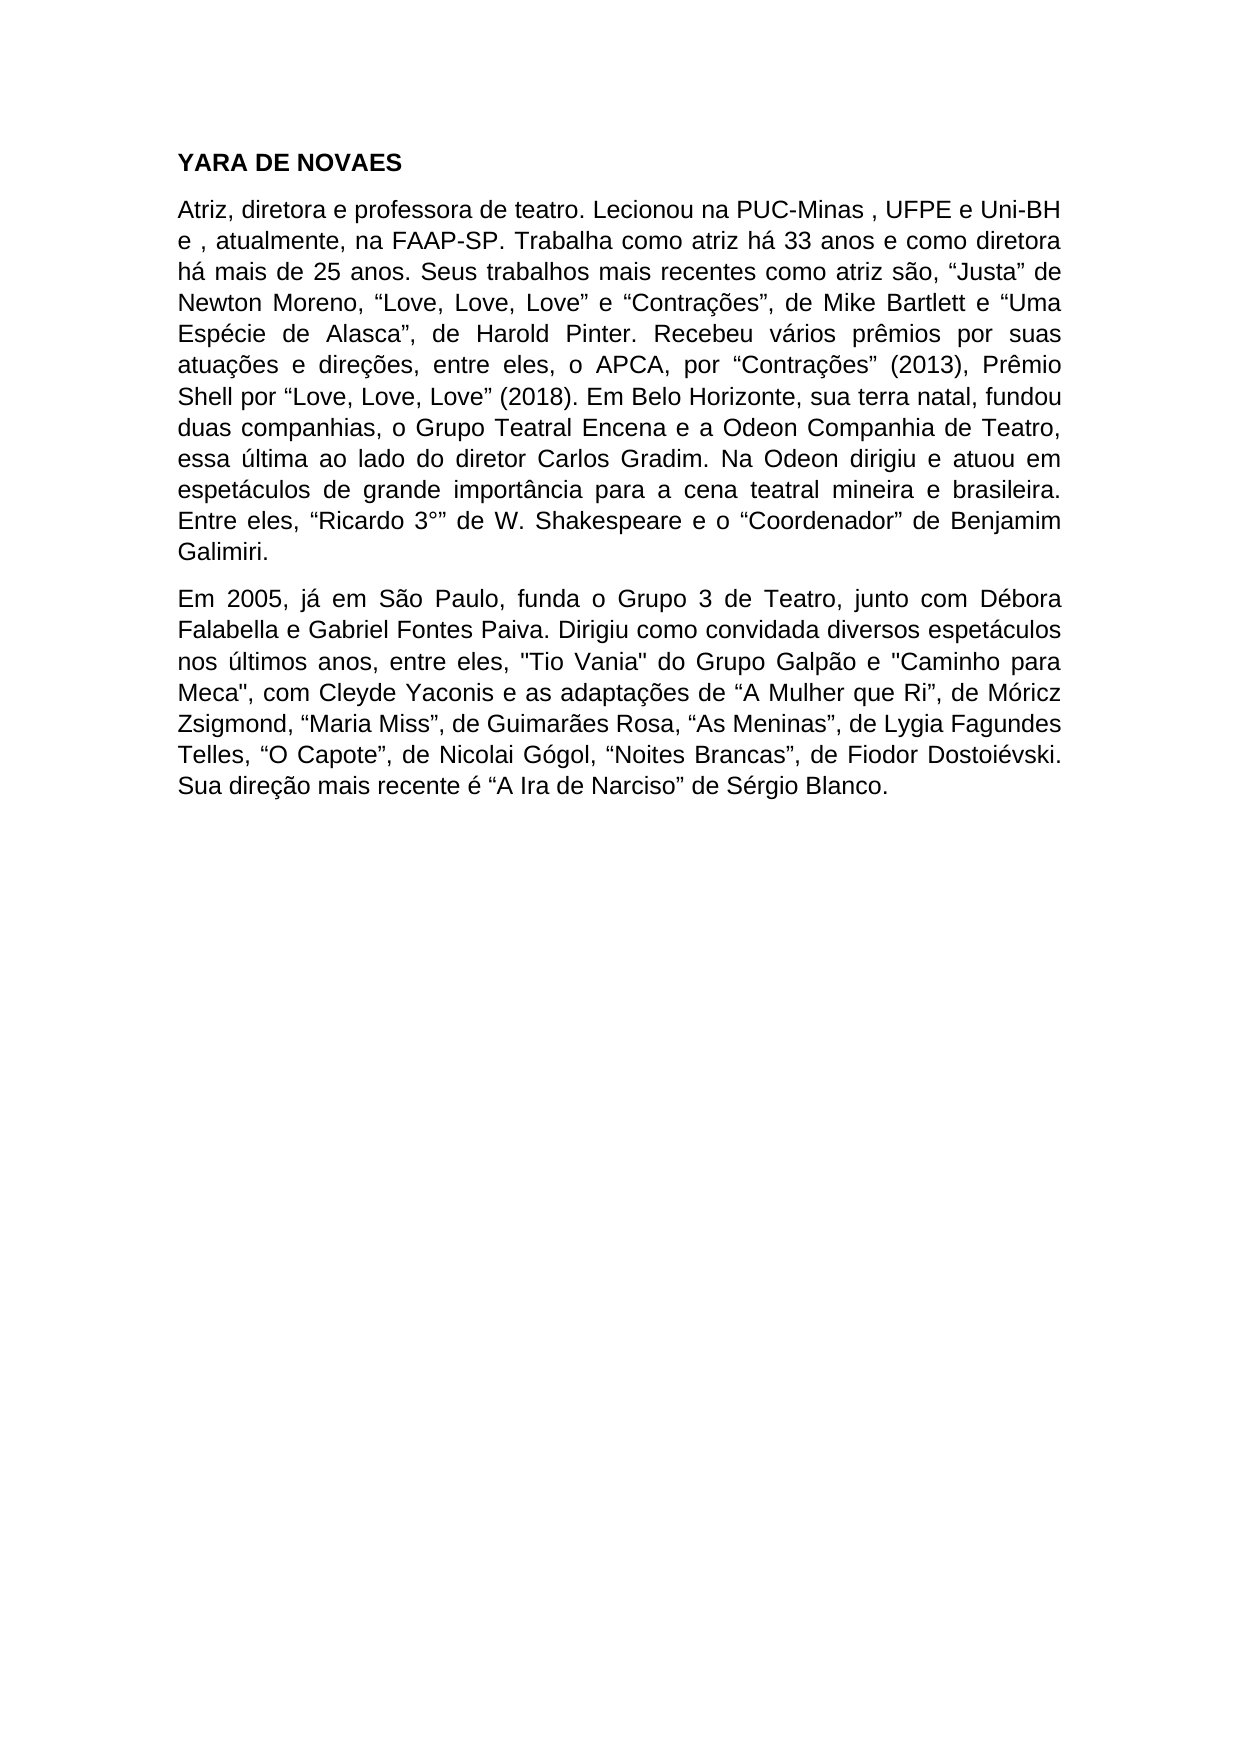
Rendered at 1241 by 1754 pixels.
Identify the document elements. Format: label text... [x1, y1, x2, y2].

text YARA DE NOVAES [177, 148, 1063, 176]
text Em 2005, já em São Paulo, funda o Grupo 3 de Teatro, junto com Débora Falabella e Gabriel Fontes Paiva. Dirigiu como convidada diversos espetáculos nos últimos anos, entre eles, "Tio Vania" do Grupo Galpão e "Caminho para Meca", com Cleyde Yaconis e as adaptações de “A Mulher que Ri”, de Móricz Zsigmond, “Maria Miss”, de Guimarães Rosa, “As Meninas”, de Lygia Fagundes Telles, “O Capote”, de Nicolai Gógol, “Noites Brancas”, de Fiodor Dostoiévski. Sua direção mais recente é “A Ira de Narciso” de Sérgio Blanco. [177, 584, 1063, 799]
text Atriz, diretora e professora de teatro. Lecionou na PUC-Minas , UFPE e Uni-BH e , atualmente, na FAAP-SP. Trabalha como atriz há 33 anos e como diretora há mais de 25 anos. Seus trabalhos mais recentes como atriz são, “Justa” de Newton Moreno, “Love, Love, Love” e “Contrações”, de Mike Bartlett e “Uma Espécie de Alasca”, de Harold Pinter. Recebeu vários prêmios por suas atuações e direções, entre eles, o APCA, por “Contrações” (2013), Prêmio Shell por “Love, Love, Love” (2018). Em Belo Horizonte, sua terra natal, fundou duas companhias, o Grupo Teatral Encena e a Odeon Companhia de Teatro, essa última ao lado do diretor Carlos Gradim. Na Odeon dirigiu e atuou em espetáculos de grande importância para a cena teatral mineira e brasileira. Entre eles, “Ricardo 3°” de W. Shakespeare e o “Coordenador” de Benjamim Galimiri. [177, 195, 1063, 566]
